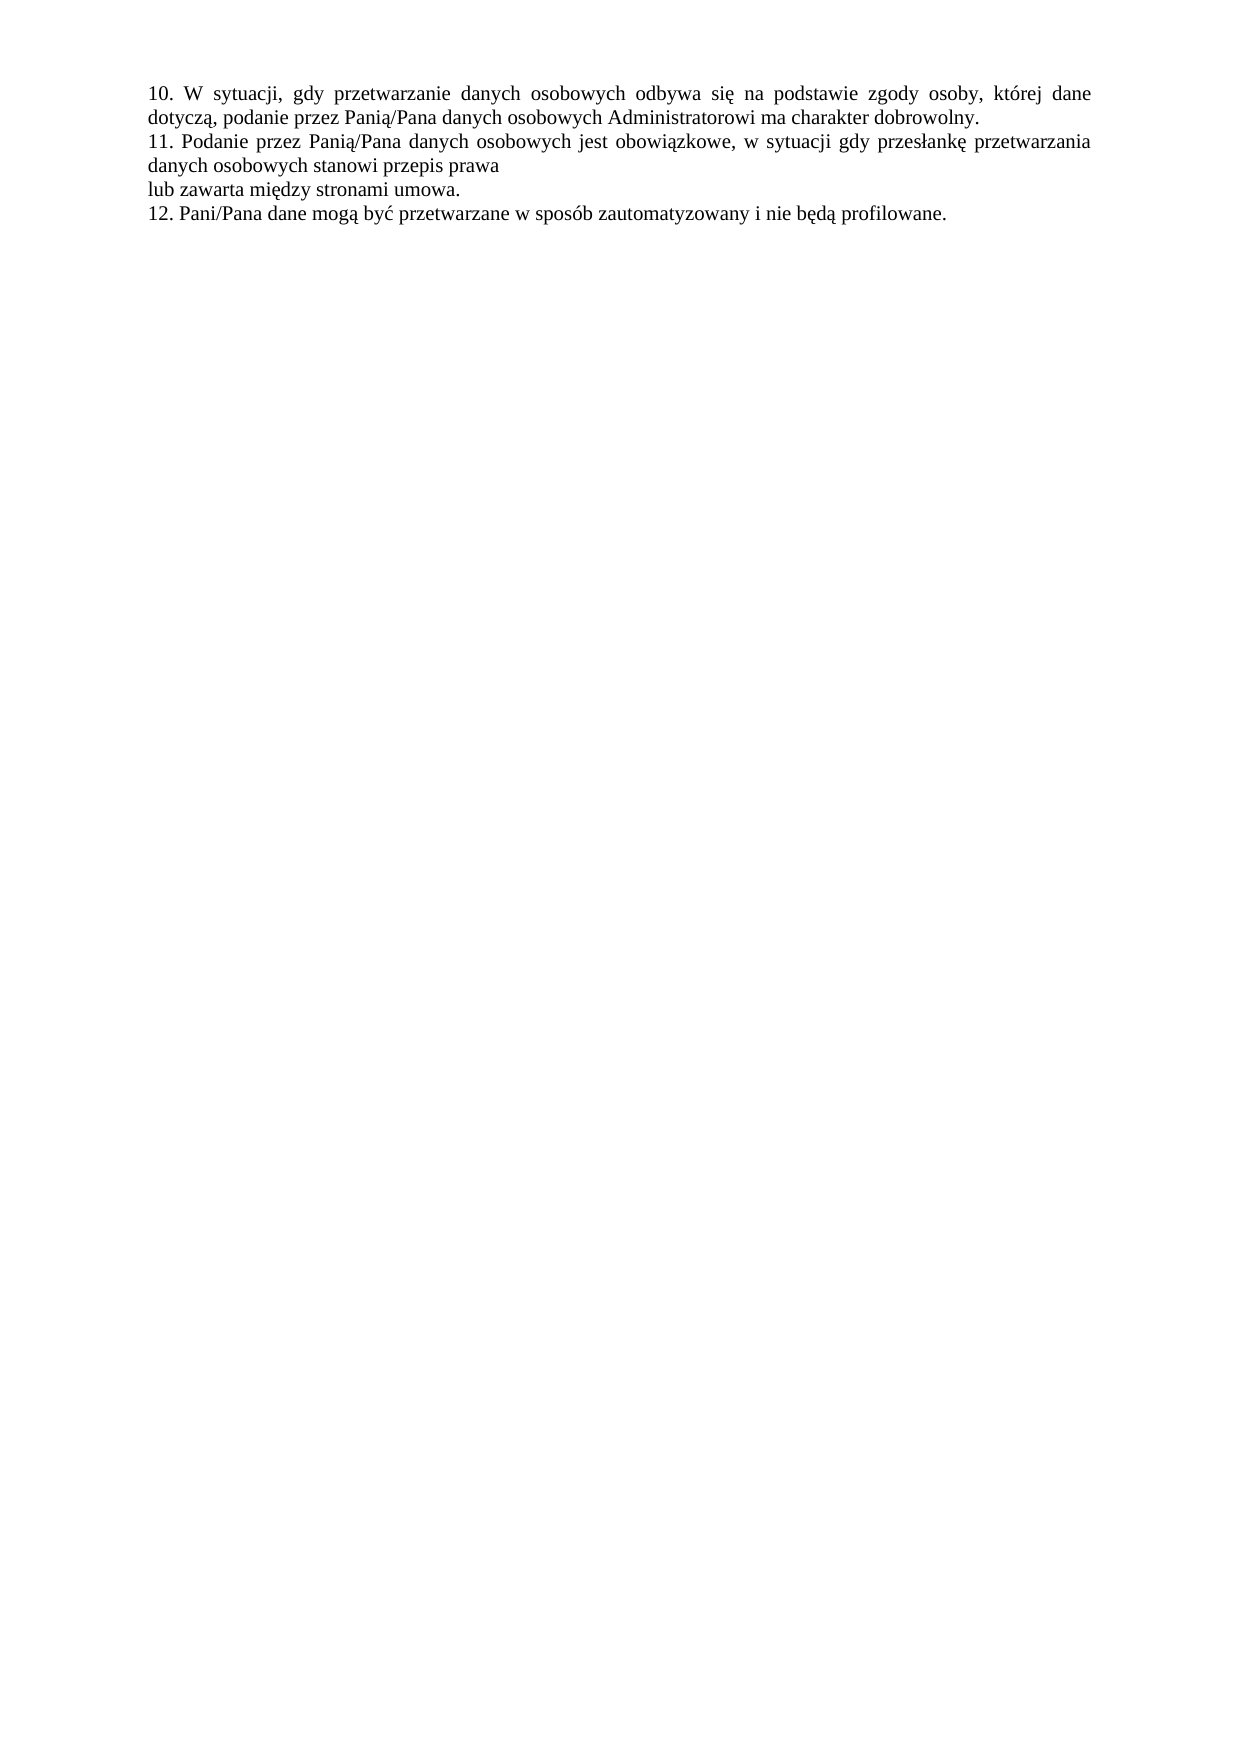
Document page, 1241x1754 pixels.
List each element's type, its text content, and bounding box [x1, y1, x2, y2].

text 10. W sytuacji, gdy przetwarzanie danych osobowych odbywa się na podstawie zgody osoby, której dane dotyczą, podanie przez Panią/Pana danych osobowych Administratorowi ma charakter dobrowolny. [148, 81, 1093, 129]
text lub zawarta między stronami umowa. [148, 177, 1093, 201]
text 11. Podanie przez Panią/Pana danych osobowych jest obowiązkowe, w sytuacji gdy przesłankę przetwarzania danych osobowych stanowi przepis prawa [148, 129, 1093, 177]
text 12. Pani/Pana dane mogą być przetwarzane w sposób zautomatyzowany i nie będą profilowane. [148, 201, 1093, 225]
